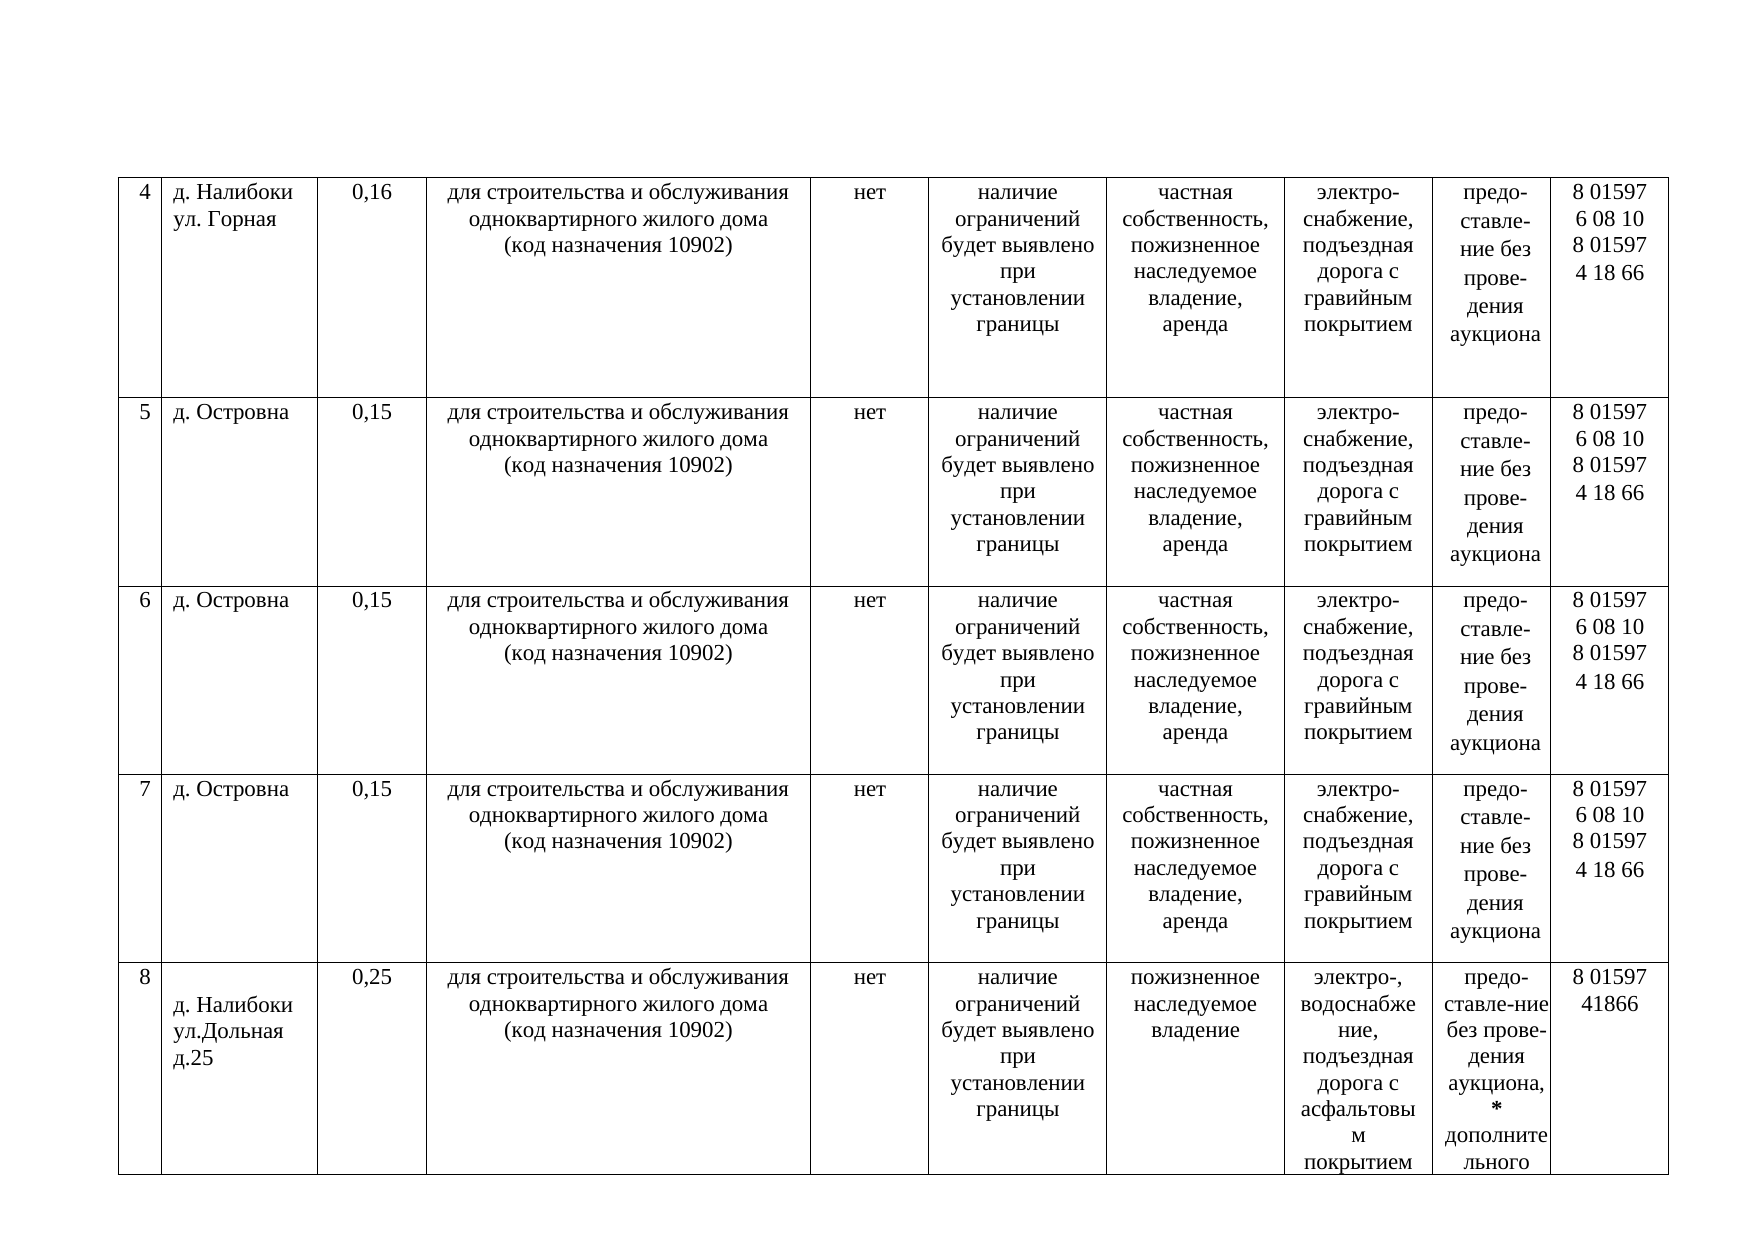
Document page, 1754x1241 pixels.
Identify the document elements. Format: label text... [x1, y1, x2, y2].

table_cell 0,15 [318, 398, 426, 586]
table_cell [1285, 178, 1432, 397]
table_cell 6 [119, 587, 161, 774]
table_cell 8 01597 6 08 10 8 01597 4 18 66 [1551, 775, 1668, 962]
table_cell частная собственность, пожизненное наследуемое владение, аренда [1107, 398, 1284, 586]
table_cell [1551, 178, 1668, 397]
table_cell 5 [119, 398, 161, 586]
table_cell для строительства и обслуживания одноквартирного жилого дома (код назначения 10902) [427, 775, 810, 962]
table_cell д. Островна [162, 398, 317, 586]
table_cell наличие ограничений будет выявлено при установлении границы [929, 775, 1106, 962]
table_cell наличие ограничений будет выявлено при установлении границы [929, 587, 1106, 774]
table_cell д. Островна [162, 587, 317, 774]
table_cell 7 [119, 775, 161, 962]
table_cell электро-снабжение, подъездная дорога с гравийным покрытием [1285, 398, 1432, 586]
table_cell 8 01597 6 08 10 8 01597 4 18 66 [1551, 587, 1668, 774]
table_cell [929, 963, 1106, 1174]
table_cell 8 [119, 963, 161, 1174]
table_cell электро-снабжение, подъездная дорога с гравийным покрытием [1285, 587, 1432, 774]
table_cell частная собственность, пожизненное наследуемое владение, аренда [1107, 775, 1284, 962]
table_cell 8 01597 6 08 10 8 01597 4 18 66 [1551, 398, 1668, 586]
table_cell 0,25 [318, 963, 426, 1174]
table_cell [1107, 963, 1284, 1174]
table_cell нет [811, 587, 928, 774]
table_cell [1107, 178, 1284, 397]
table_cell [427, 963, 810, 1174]
table_cell предо-ставле-ние без прове-дения аукциона [1433, 398, 1550, 586]
table_cell д. Островна [162, 775, 317, 962]
table_cell для строительства и обслуживания одноквартирного жилого дома (код назначения 10902) [427, 587, 810, 774]
table_cell нет [811, 178, 928, 397]
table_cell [162, 178, 317, 397]
table_cell предо-ставле-ние без прове-дения аукциона [1433, 775, 1550, 962]
table_cell электро-снабжение, подъездная дорога с гравийным покрытием [1285, 775, 1432, 962]
table_cell предо-ставле-ние без прове-дения аукциона [1433, 587, 1550, 774]
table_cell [929, 178, 1106, 397]
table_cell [1433, 963, 1550, 1174]
table_cell частная собственность, пожизненное наследуемое владение, аренда [1107, 587, 1284, 774]
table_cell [1433, 178, 1550, 397]
table_cell для строительства и обслуживания одноквартирного жилого дома (код назначения 10902) [427, 398, 810, 586]
table_cell 4 [119, 178, 161, 397]
table_cell 8 01597 41866 [1551, 963, 1668, 1174]
table_cell 0,16 [318, 178, 426, 397]
table_cell нет [811, 963, 928, 1174]
table_cell наличие ограничений будет выявлено при установлении границы [929, 398, 1106, 586]
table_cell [427, 178, 810, 397]
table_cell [1285, 963, 1432, 1174]
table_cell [162, 963, 317, 1174]
table_cell 0,15 [318, 587, 426, 774]
table_cell 0,15 [318, 775, 426, 962]
table_cell нет [811, 398, 928, 586]
table_cell нет [811, 775, 928, 962]
